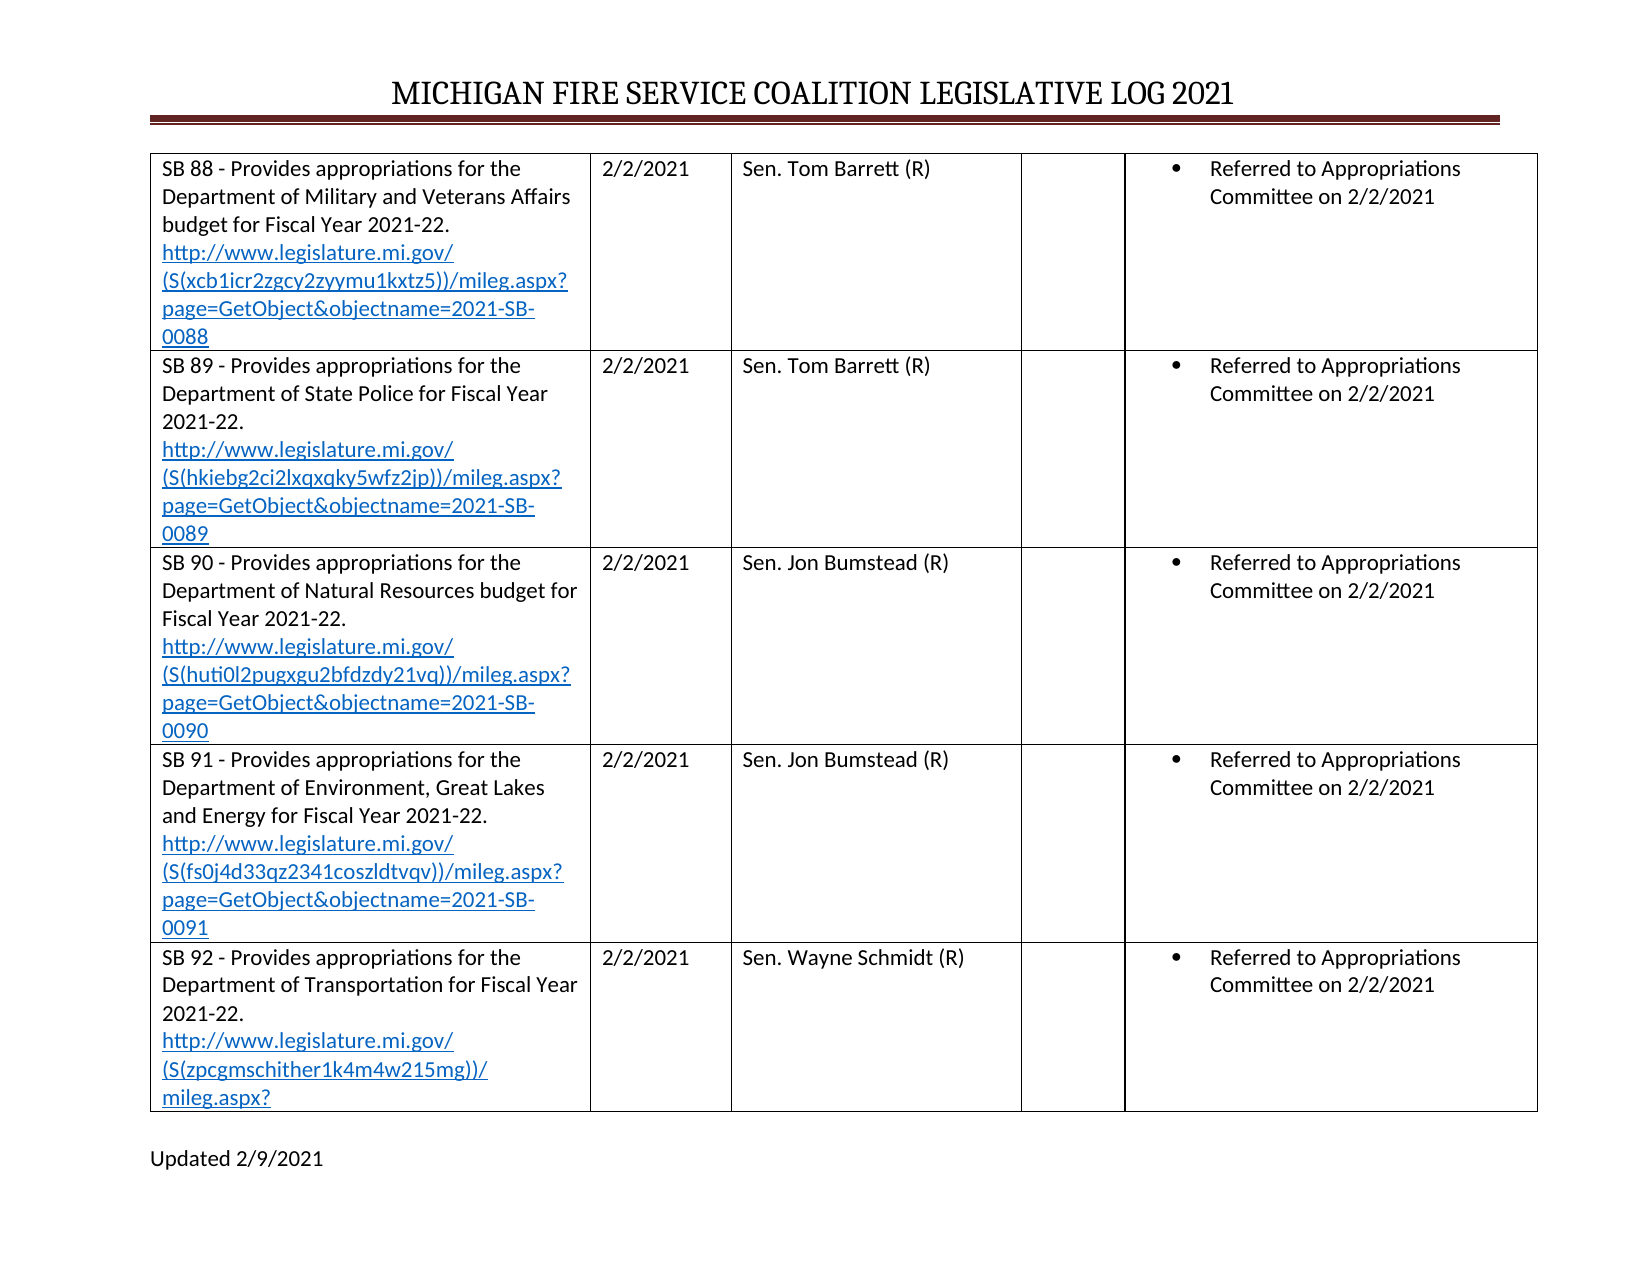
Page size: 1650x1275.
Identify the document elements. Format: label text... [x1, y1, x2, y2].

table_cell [732, 943, 1021, 1111]
table_cell Referred to Appropriations Committee on 2/2/2021 [1126, 745, 1537, 942]
table_cell [1022, 548, 1124, 744]
table_cell SB 90 - Provides appropriations for the Department of Natural Resources budget for Fiscal Year 2021-22. http://www.legislature.mi.gov/(S(huti0l2pugxgu2bfdzdy21vq))/mileg.aspx?page=GetObject&objectname=2021-SB-0090 [151, 548, 590, 744]
table_cell 2/2/2021 [591, 943, 731, 1111]
table_cell 2/2/2021 [591, 548, 731, 744]
table_cell [1022, 943, 1124, 1111]
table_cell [1126, 154, 1537, 350]
table_cell Referred to Appropriations Committee on 2/2/2021 [1126, 548, 1537, 744]
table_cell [151, 943, 590, 1111]
table_cell SB 88 - Provides appropriations for the Department of Military and Veterans Affairs budget for Fiscal Year 2021-22. http://www.legislature.mi.gov/(S(xcb1icr2zgcy2zyymu1kxtz5))/mileg.aspx?page=GetObject&objectname=2021-SB-0088 [151, 154, 590, 350]
table_cell 2/2/2021 [591, 745, 731, 942]
table_cell Sen. Jon Bumstead (R) [732, 745, 1021, 942]
table_cell 2/2/2021 [591, 154, 731, 350]
table_cell SB 91 - Provides appropriations for the Department of Environment, Great Lakes and Energy for Fiscal Year 2021-22. http://www.legislature.mi.gov/(S(fs0j4d33qz2341coszldtvqv))/mileg.aspx?page=GetObject&objectname=2021-SB-0091 [151, 745, 590, 942]
table_cell SB 89 - Provides appropriations for the Department of State Police for Fiscal Year 2021-22. http://www.legislature.mi.gov/(S(hkiebg2ci2lxqxqky5wfz2jp))/mileg.aspx?page=GetObject&objectname=2021-SB-0089 [151, 351, 590, 547]
table_cell [1022, 154, 1124, 350]
table_cell [1022, 745, 1124, 942]
table_cell Sen. Tom Barrett (R) [732, 351, 1021, 547]
table_cell 2/2/2021 [591, 351, 731, 547]
table_cell Referred to Appropriations Committee on 2/2/2021 [1126, 351, 1537, 547]
table_cell Sen. Jon Bumstead (R) [732, 548, 1021, 744]
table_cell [1126, 943, 1537, 1111]
table_cell [1022, 351, 1124, 547]
table_cell Sen. Tom Barrett (R) [732, 154, 1021, 350]
